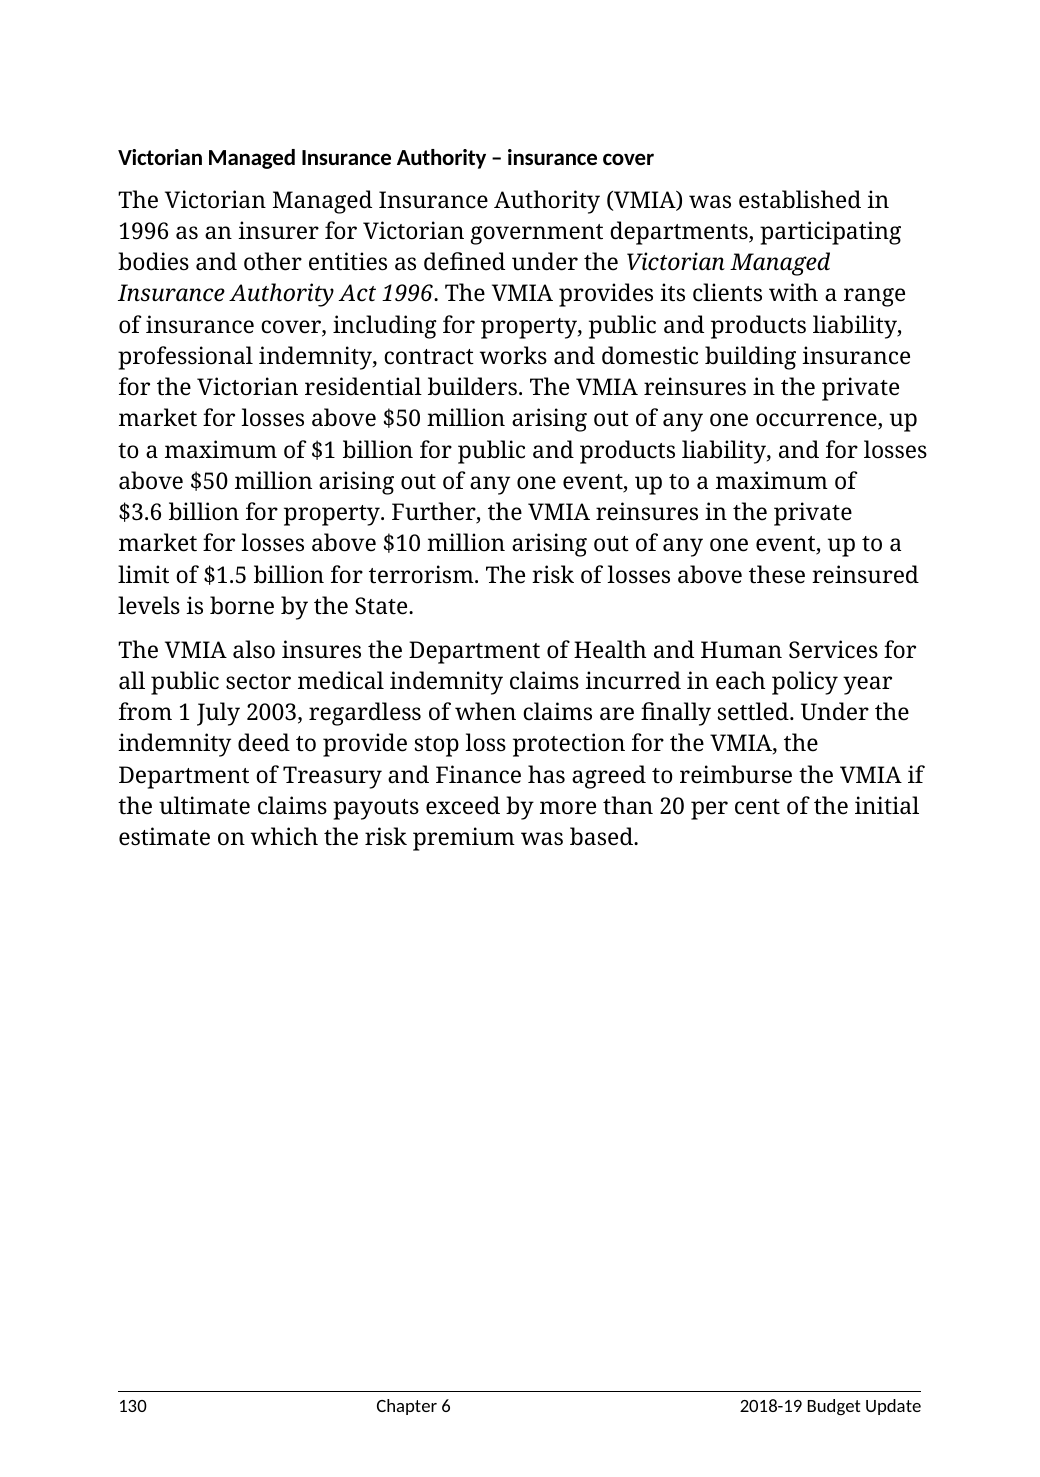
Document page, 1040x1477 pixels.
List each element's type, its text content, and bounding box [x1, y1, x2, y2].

text The VMIA also insures the Department of Health and Human Services for all public sector medical indemnity claims incurred in each policy year from 1 July 2003, regardless of when claims are finally settled. Under the indemnity deed to provide stop loss protection for the VMIA, the Department of Treasury and Finance has agreed to reimburse the VMIA if the ultimate claims payouts exceed by more than 20 per cent of the initial estimate on which the risk premium was based. [118, 633, 929, 852]
text The Victorian Managed Insurance Authority (VMIA) was established in 1996 as an insurer for Victorian government departments, participating bodies and other entities as defined under the Victorian Managed Insurance Authority Act 1996. The VMIA provides its clients with a range of insurance cover, including for property, public and products liability, professional indemnity, contract works and domestic building insurance for the Victorian residential builders. The VMIA reinsures in the private market for losses above $50 million arising out of any one occurrence, up to a maximum of $1 billion for public and products liability, and for losses above $50 million arising out of any one event, up to a maximum of $3.6 billion for property. Further, the VMIA reinsures in the private market for losses above $10 million arising out of any one event, up to a limit of $1.5 billion for terrorism. The risk of losses above these reinsured levels is borne by the State. [118, 183, 929, 621]
subtitle Victorian Managed Insurance Authority – insurance cover [118, 143, 921, 171]
